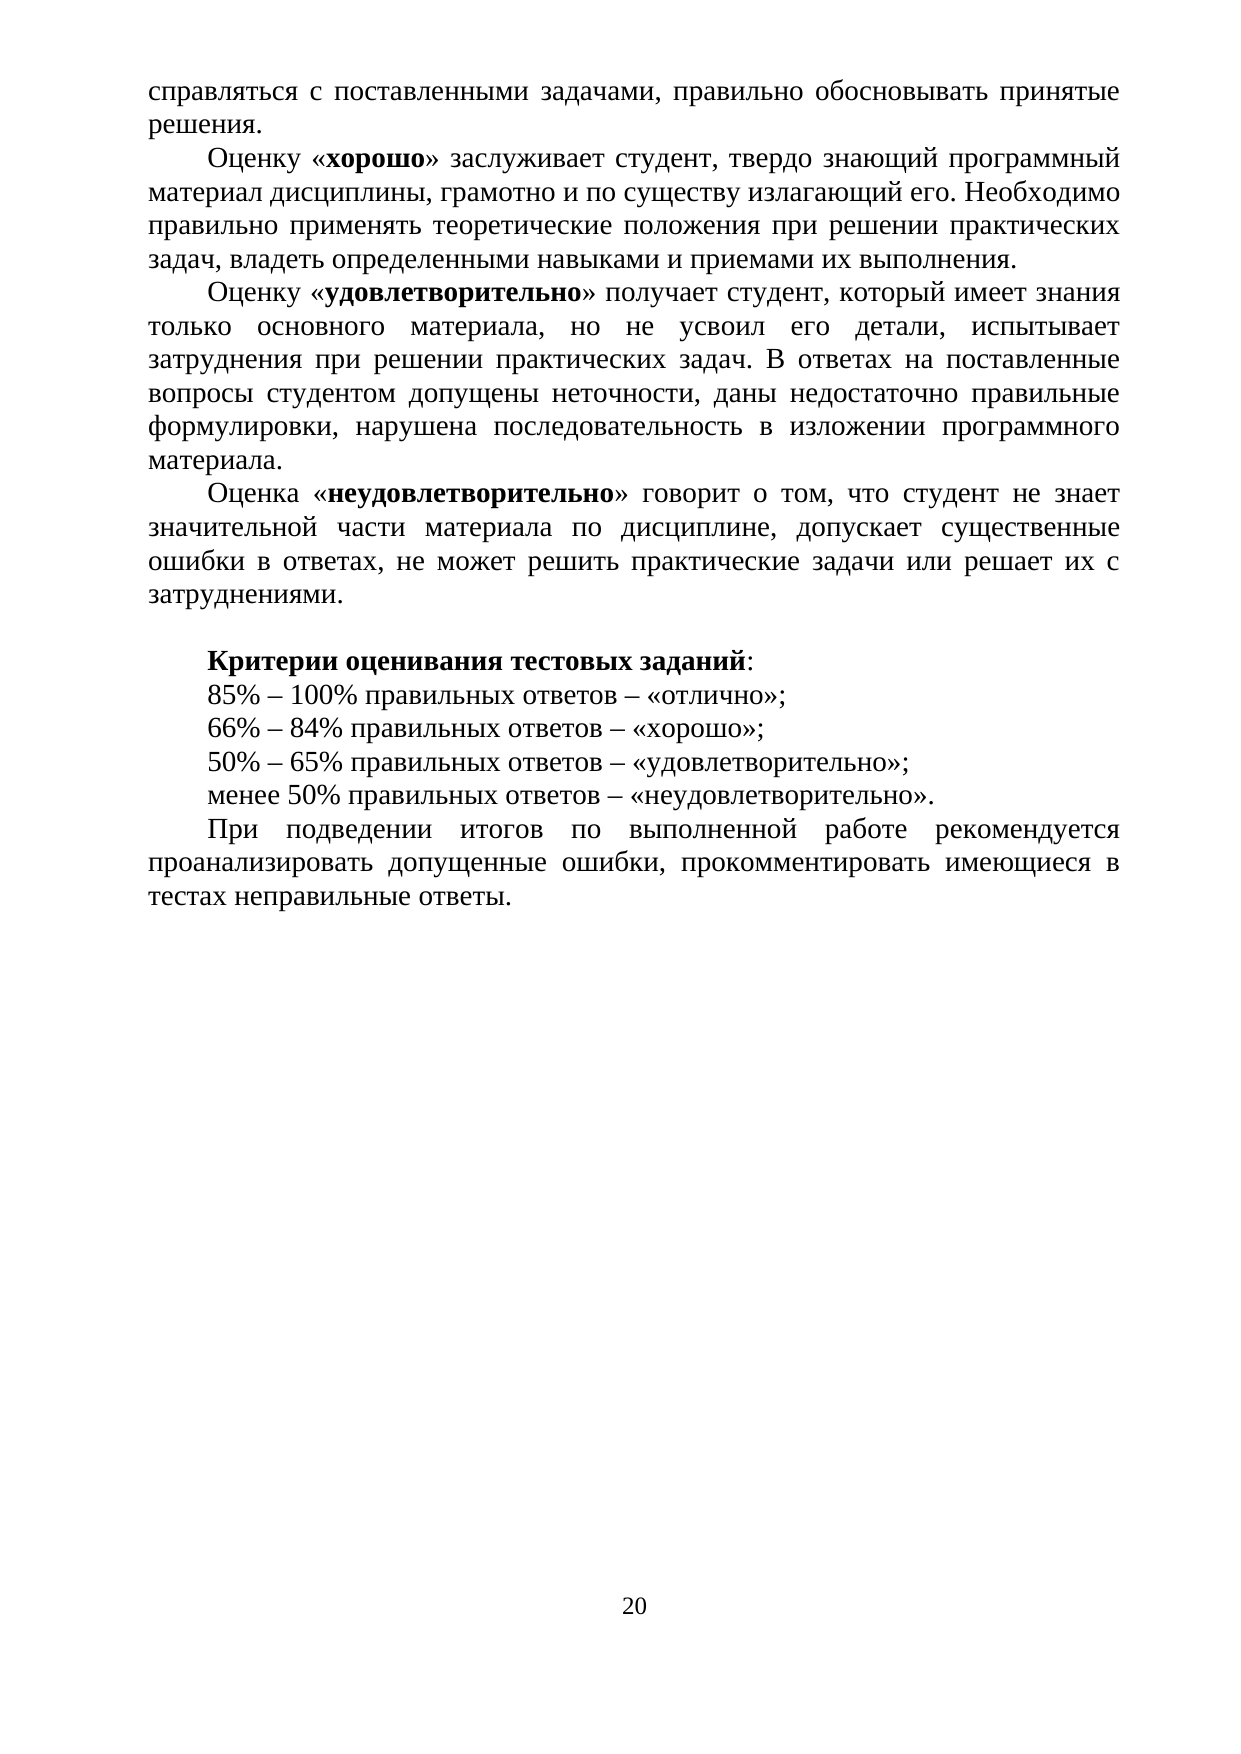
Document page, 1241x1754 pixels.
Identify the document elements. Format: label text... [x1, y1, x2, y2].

text 50% – 65% правильных ответов – «удовлетворительно»; [148, 744, 1121, 777]
text Критерии оценивания тестовых заданий: [148, 643, 1121, 677]
text Оценку «удовлетворительно» получает студент, который имеет знания только основного материала, но не усвоил его детали, испытывает затруднения при решении практических задач. В ответах на поставленные вопросы студентом допущены неточности, даны недостаточно правильные формулировки, нарушена последовательность в изложении программного материала. [148, 274, 1121, 476]
text менее 50% правильных ответов – «неудовлетворительно». [148, 777, 1121, 811]
text 66% – 84% правильных ответов – «хорошо»; [148, 710, 1121, 744]
text 85% – 100% правильных ответов – «отлично»; [148, 677, 1121, 710]
text Оценка «неудовлетворительно» говорит о том, что студент не знает значительной части материала по дисциплине, допускает существенные ошибки в ответах, не может решить практические задачи или решает их с затруднениями. [148, 476, 1121, 610]
text При подведении итогов по выполненной работе рекомендуется проанализировать допущенные ошибки, прокомментировать имеющиеся в тестах неправильные ответы. [148, 811, 1121, 912]
text Оценку «хорошо» заслуживает студент, твердо знающий программный материал дисциплины, грамотно и по существу излагающий его. Необходимо правильно применять теоретические положения при решении практических задач, владеть определенными навыками и приемами их выполнения. [148, 140, 1121, 274]
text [148, 73, 1121, 140]
